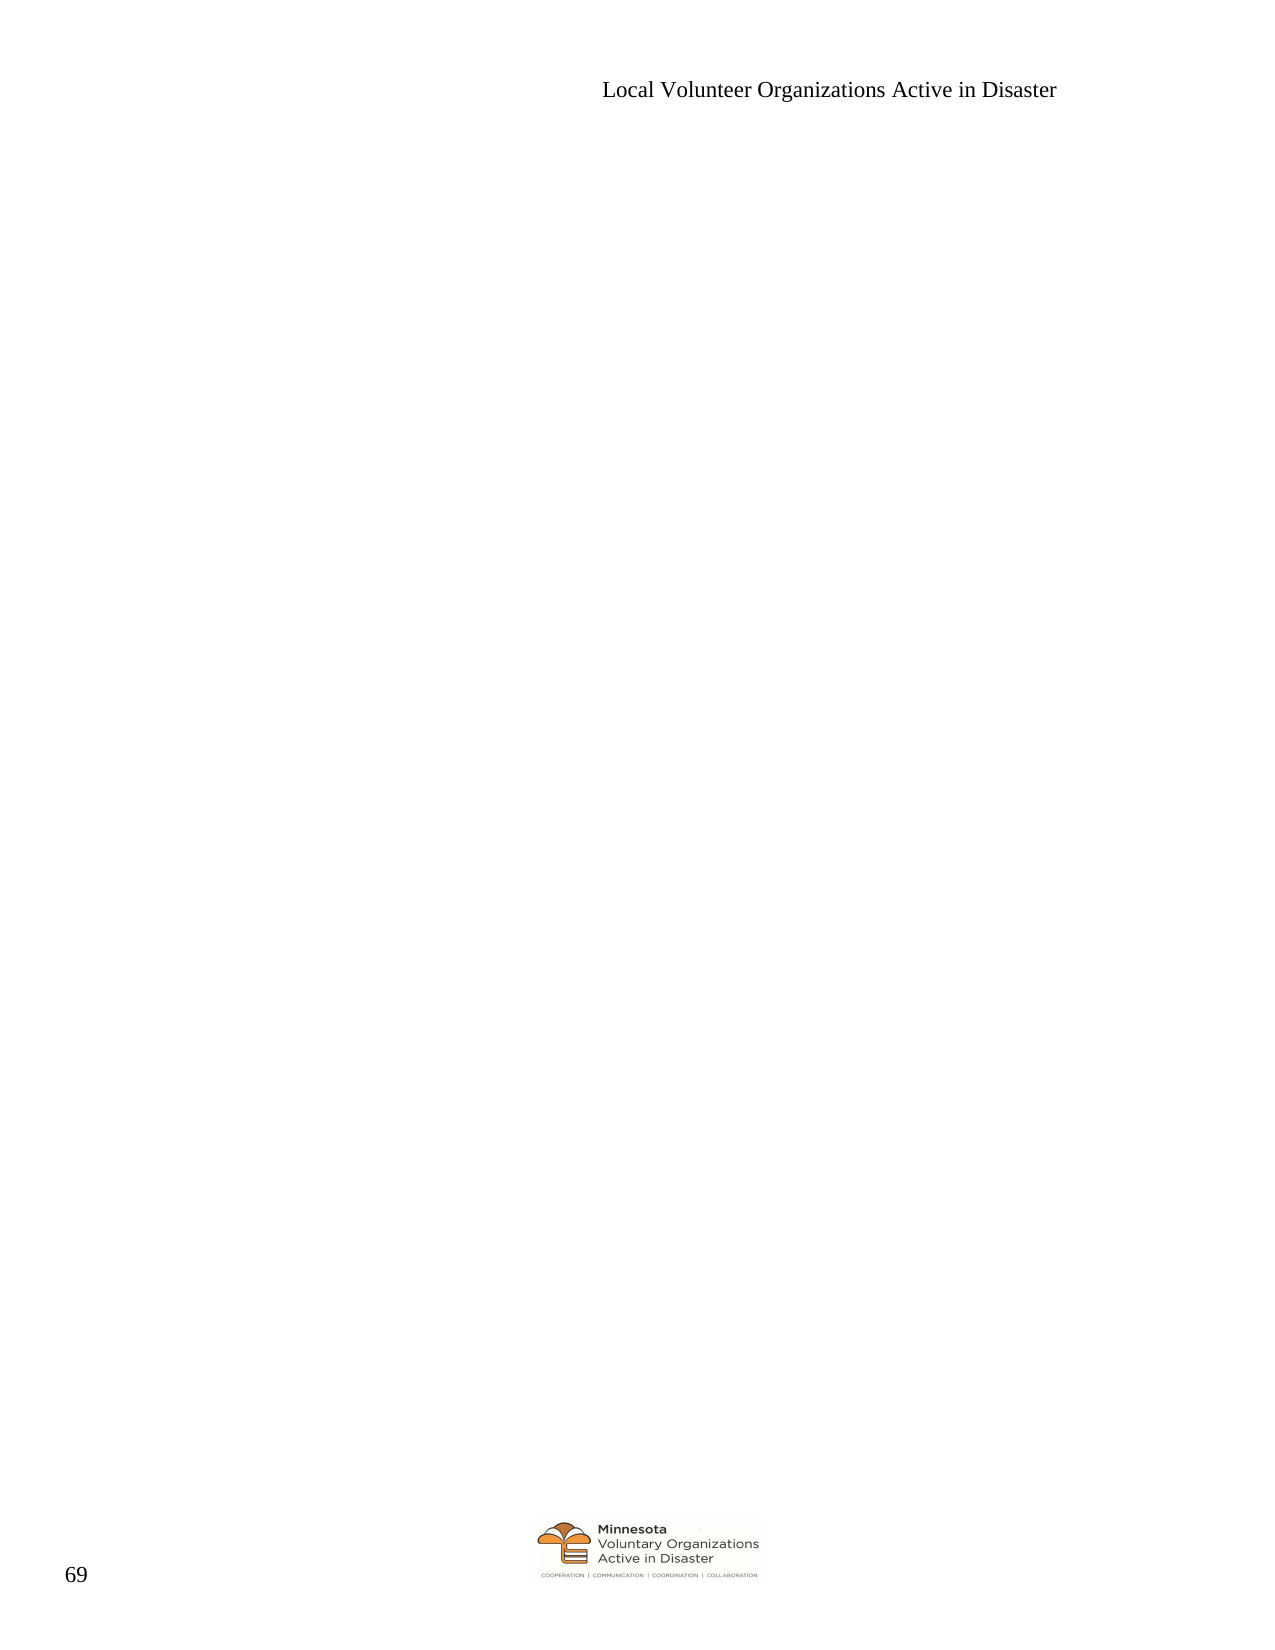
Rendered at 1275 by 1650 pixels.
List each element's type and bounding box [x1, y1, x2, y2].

picture [533, 1519, 766, 1583]
